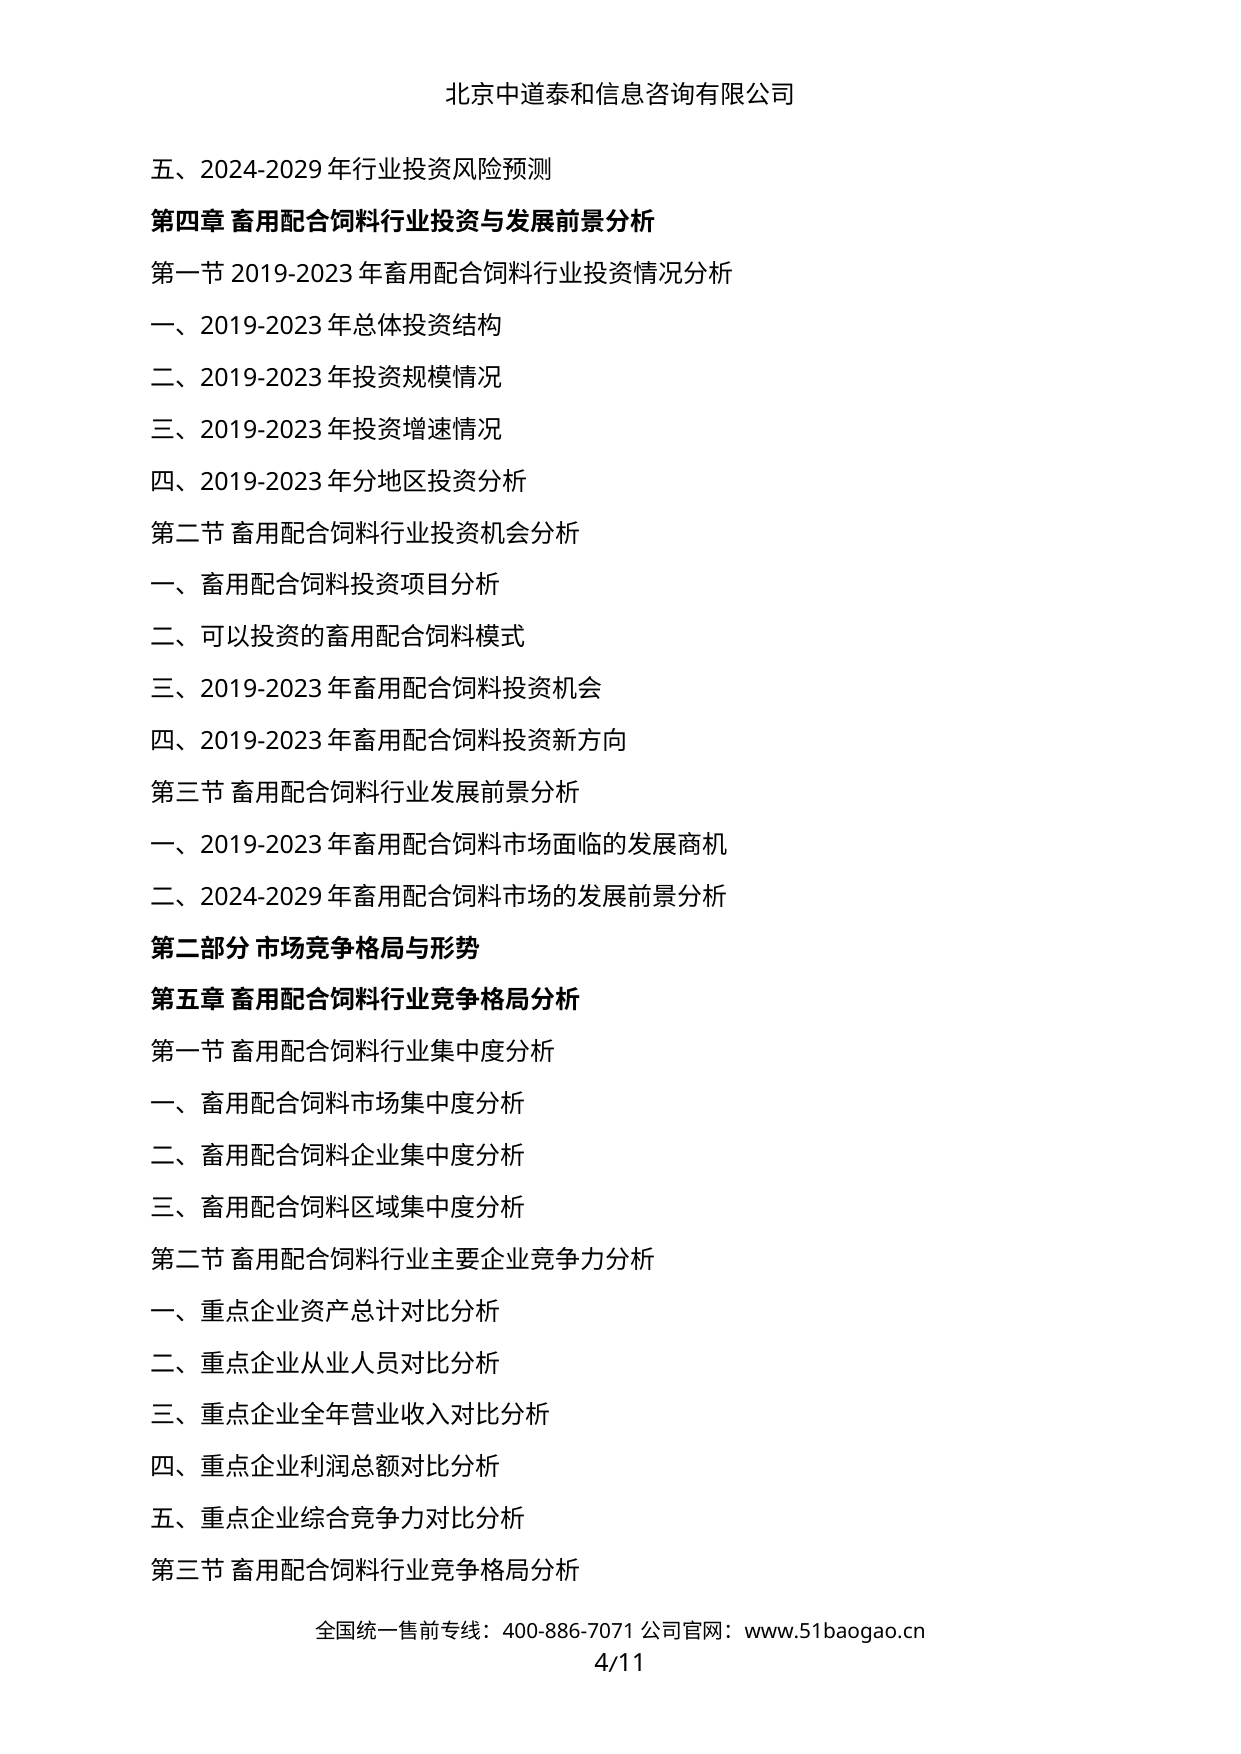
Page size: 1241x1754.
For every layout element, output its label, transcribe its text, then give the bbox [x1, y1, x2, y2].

text 三、重点企业全年营业收入对比分析 [150, 1395, 1090, 1431]
text 一、重点企业资产总计对比分析 [150, 1291, 1090, 1327]
text 五、2024-2029年行业投资风险预测 [150, 150, 1090, 186]
text 一、2019-2023年总体投资结构 [150, 306, 1090, 342]
text 第三节 畜用配合饲料行业发展前景分析 [150, 772, 1090, 809]
text 第四章 畜用配合饲料行业投资与发展前景分析 [150, 202, 1090, 238]
text 第二节 畜用配合饲料行业投资机会分析 [150, 513, 1090, 549]
text 四、2019-2023年畜用配合饲料投资新方向 [150, 721, 1090, 757]
text 四、重点企业利润总额对比分析 [150, 1447, 1090, 1483]
text 二、畜用配合饲料企业集中度分析 [150, 1136, 1090, 1172]
text 二、2019-2023年投资规模情况 [150, 357, 1090, 394]
text 第一节 畜用配合饲料行业集中度分析 [150, 1032, 1090, 1068]
text 五、重点企业综合竞争力对比分析 [150, 1499, 1090, 1535]
text 第三节 畜用配合饲料行业竞争格局分析 [150, 1551, 1090, 1587]
text 第二部分 市场竞争格局与形势 [150, 928, 1090, 964]
text 第二节 畜用配合饲料行业主要企业竞争力分析 [150, 1239, 1090, 1276]
text 二、2024-2029年畜用配合饲料市场的发展前景分析 [150, 876, 1090, 912]
text 四、2019-2023年分地区投资分析 [150, 461, 1090, 497]
text 一、畜用配合饲料市场集中度分析 [150, 1084, 1090, 1120]
text 三、2019-2023年投资增速情况 [150, 409, 1090, 446]
text 第一节 2019-2023年畜用配合饲料行业投资情况分析 [150, 254, 1090, 290]
text 二、重点企业从业人员对比分析 [150, 1343, 1090, 1379]
text 三、2019-2023年畜用配合饲料投资机会 [150, 669, 1090, 705]
text 二、可以投资的畜用配合饲料模式 [150, 617, 1090, 653]
text 一、2019-2023年畜用配合饲料市场面临的发展商机 [150, 824, 1090, 861]
text 一、畜用配合饲料投资项目分析 [150, 565, 1090, 601]
text 第五章 畜用配合饲料行业竞争格局分析 [150, 980, 1090, 1016]
text 三、畜用配合饲料区域集中度分析 [150, 1187, 1090, 1224]
